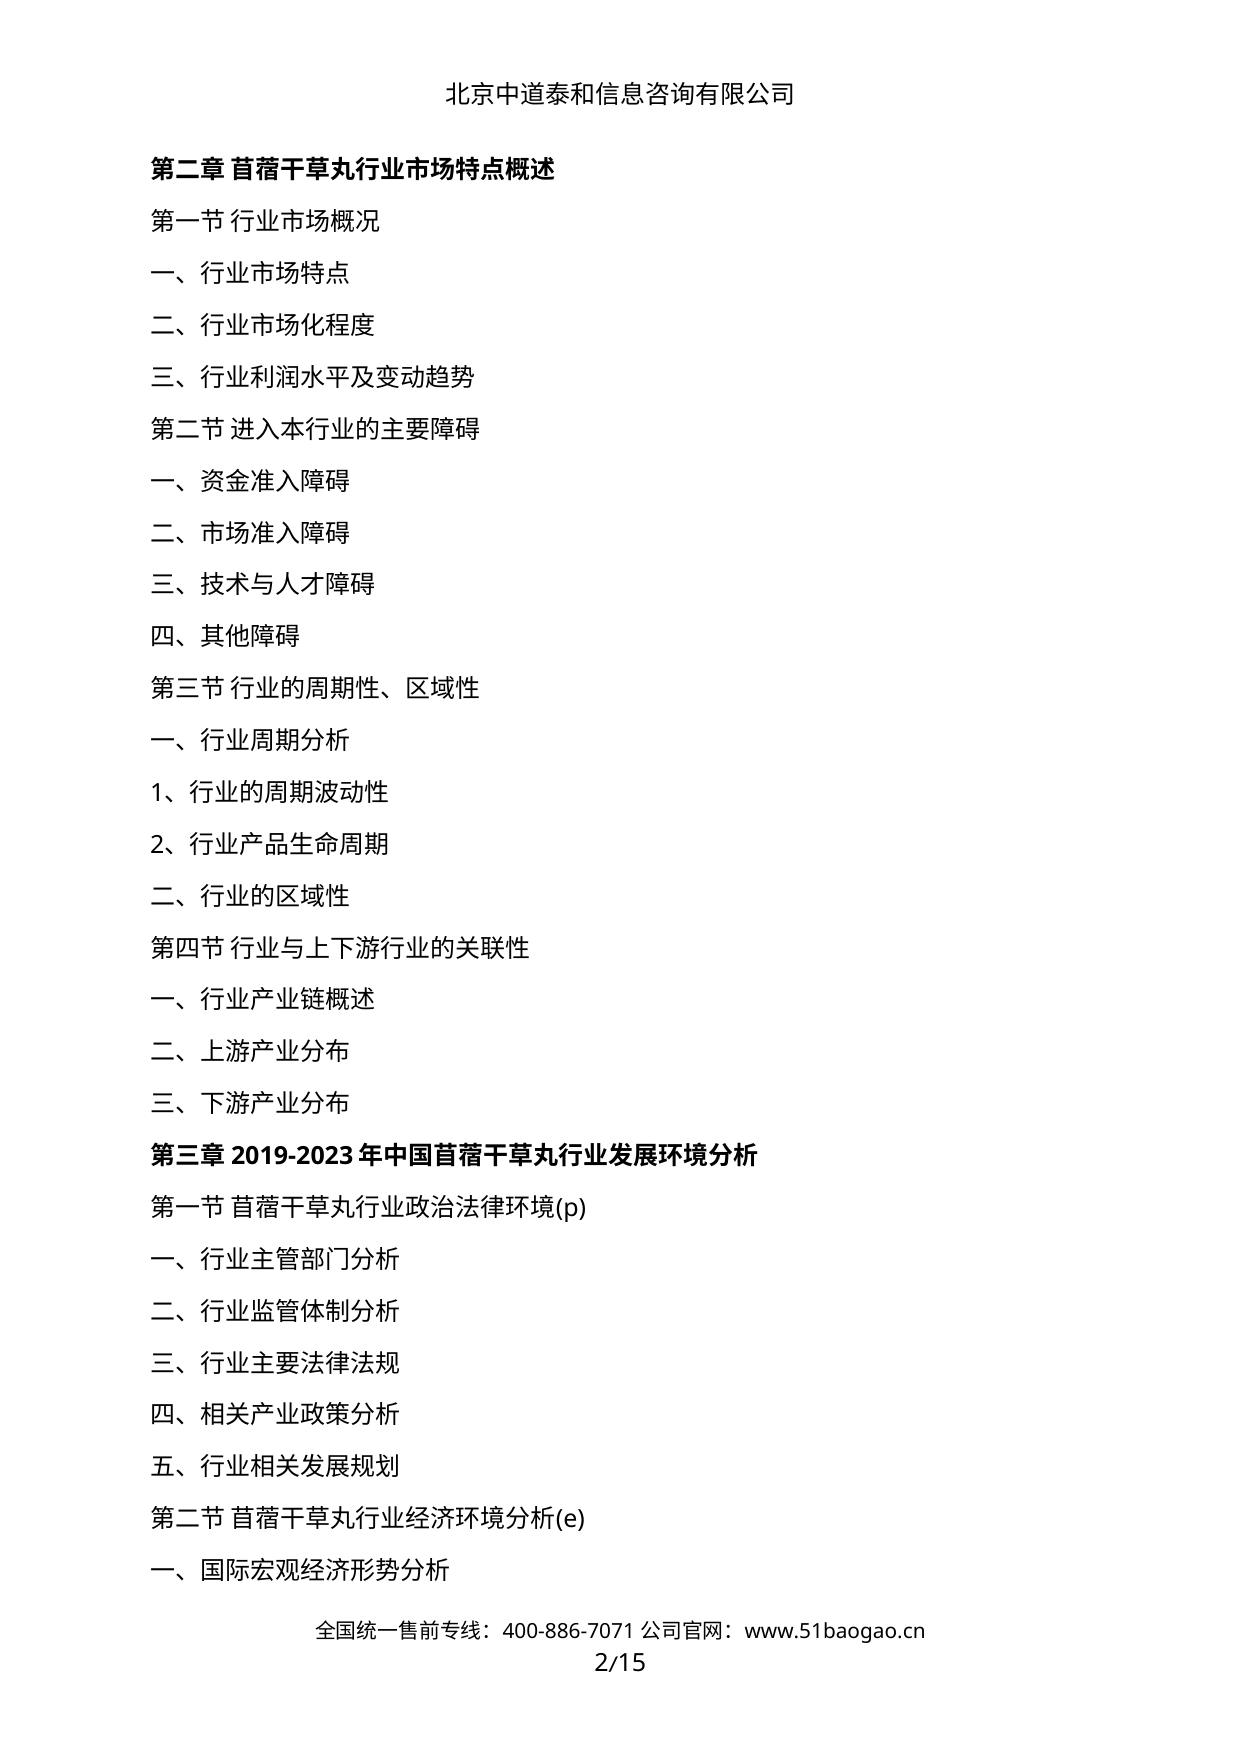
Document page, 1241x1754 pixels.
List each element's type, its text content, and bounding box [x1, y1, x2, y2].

text 第二节 进入本行业的主要障碍 [150, 409, 1090, 446]
text 一、行业周期分析 [150, 721, 1090, 757]
text 第一节 苜蓿干草丸行业政治法律环境(p) [150, 1187, 1090, 1224]
text 第一节 行业市场概况 [150, 202, 1090, 238]
text 三、下游产业分布 [150, 1084, 1090, 1120]
text 二、行业市场化程度 [150, 306, 1090, 342]
text 第三章 2019-2023年中国苜蓿干草丸行业发展环境分析 [150, 1136, 1090, 1172]
text 第二章 苜蓿干草丸行业市场特点概述 [150, 150, 1090, 186]
text 2、行业产品生命周期 [150, 824, 1090, 861]
text 一、行业市场特点 [150, 254, 1090, 290]
text 三、行业利润水平及变动趋势 [150, 357, 1090, 394]
text 五、行业相关发展规划 [150, 1447, 1090, 1483]
text 四、相关产业政策分析 [150, 1395, 1090, 1431]
text 第三节 行业的周期性、区域性 [150, 669, 1090, 705]
text 1、行业的周期波动性 [150, 772, 1090, 809]
text 第四节 行业与上下游行业的关联性 [150, 928, 1090, 964]
text 三、技术与人才障碍 [150, 565, 1090, 601]
text 二、市场准入障碍 [150, 513, 1090, 549]
text 一、行业产业链概述 [150, 980, 1090, 1016]
text 二、行业的区域性 [150, 876, 1090, 912]
text 二、行业监管体制分析 [150, 1291, 1090, 1327]
text 三、行业主要法律法规 [150, 1343, 1090, 1379]
text 二、上游产业分布 [150, 1032, 1090, 1068]
text 第二节 苜蓿干草丸行业经济环境分析(e) [150, 1499, 1090, 1535]
text 一、行业主管部门分析 [150, 1239, 1090, 1276]
text 一、国际宏观经济形势分析 [150, 1551, 1090, 1587]
text 四、其他障碍 [150, 617, 1090, 653]
text 一、资金准入障碍 [150, 461, 1090, 497]
